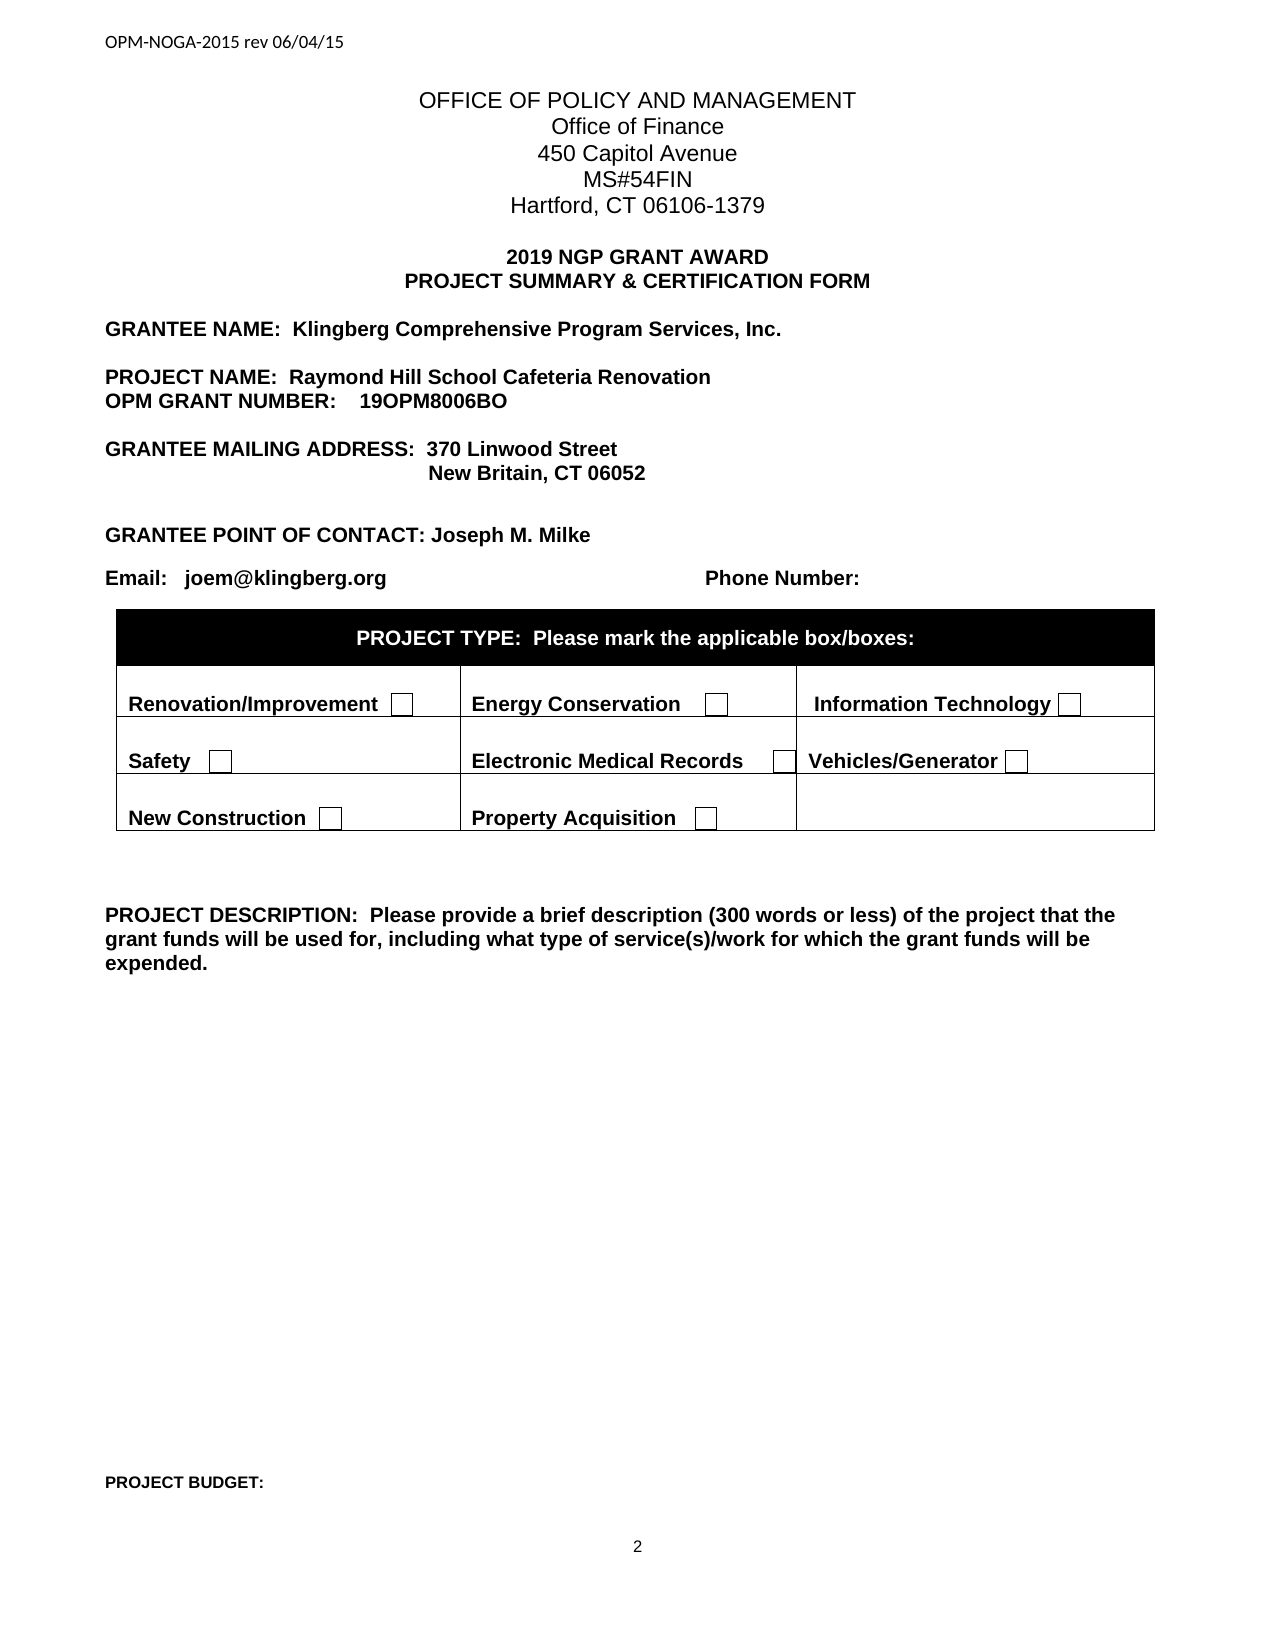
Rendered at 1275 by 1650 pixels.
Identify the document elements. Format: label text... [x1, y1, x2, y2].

table_cell New Construction [117, 774, 460, 830]
text Hartford, CT 06106-1379 [105, 192, 1170, 219]
table_cell Energy Conservation [461, 666, 796, 716]
text OFFICE OF POLICY AND MANAGEMENT [105, 87, 1170, 113]
text 2019 NGP GRANT AWARD [105, 245, 1170, 269]
text PROJECT SUMMARY & CERTIFICATION FORM [105, 269, 1170, 293]
text PROJECT BUDGET: [105, 1473, 1170, 1492]
table_cell Information Technology [797, 666, 1154, 716]
table_cell Vehicles/Generator [797, 717, 1154, 773]
text GRANTEE MAILING ADDRESS: 370 Linwood Street [105, 437, 1170, 461]
text Office of Finance [105, 113, 1170, 140]
table_cell Property Acquisition [461, 774, 796, 830]
table_cell Renovation/Improvement [117, 666, 460, 716]
text PROJECT NAME: Raymond Hill School Cafeteria Renovation [105, 365, 1170, 389]
text New Britain, CT 06052 [105, 461, 1170, 485]
table_header PROJECT TYPE: Please mark the applicable box/boxes: [117, 610, 1154, 665]
table_cell Electronic Medical Records [461, 717, 796, 773]
text 450 Capitol Avenue [105, 140, 1170, 166]
text GRANTEE NAME: Klingberg Comprehensive Program Services, Inc. [105, 317, 1170, 341]
text OPM GRANT NUMBER: 19OPM8006BO [105, 389, 1170, 413]
table_cell [797, 774, 1154, 830]
text Email: joem@klingberg.org Phone Number: [105, 566, 1170, 590]
text MS#54FIN [105, 166, 1170, 192]
text PROJECT DESCRIPTION: Please provide a brief description (300 words or less) of the project that the grant funds will be used for, including what type of service(s)/work for which the grant funds will be expended. [105, 903, 1170, 975]
table_cell Safety [117, 717, 460, 773]
text GRANTEE POINT OF CONTACT: Joseph M. Milke [105, 523, 1170, 547]
